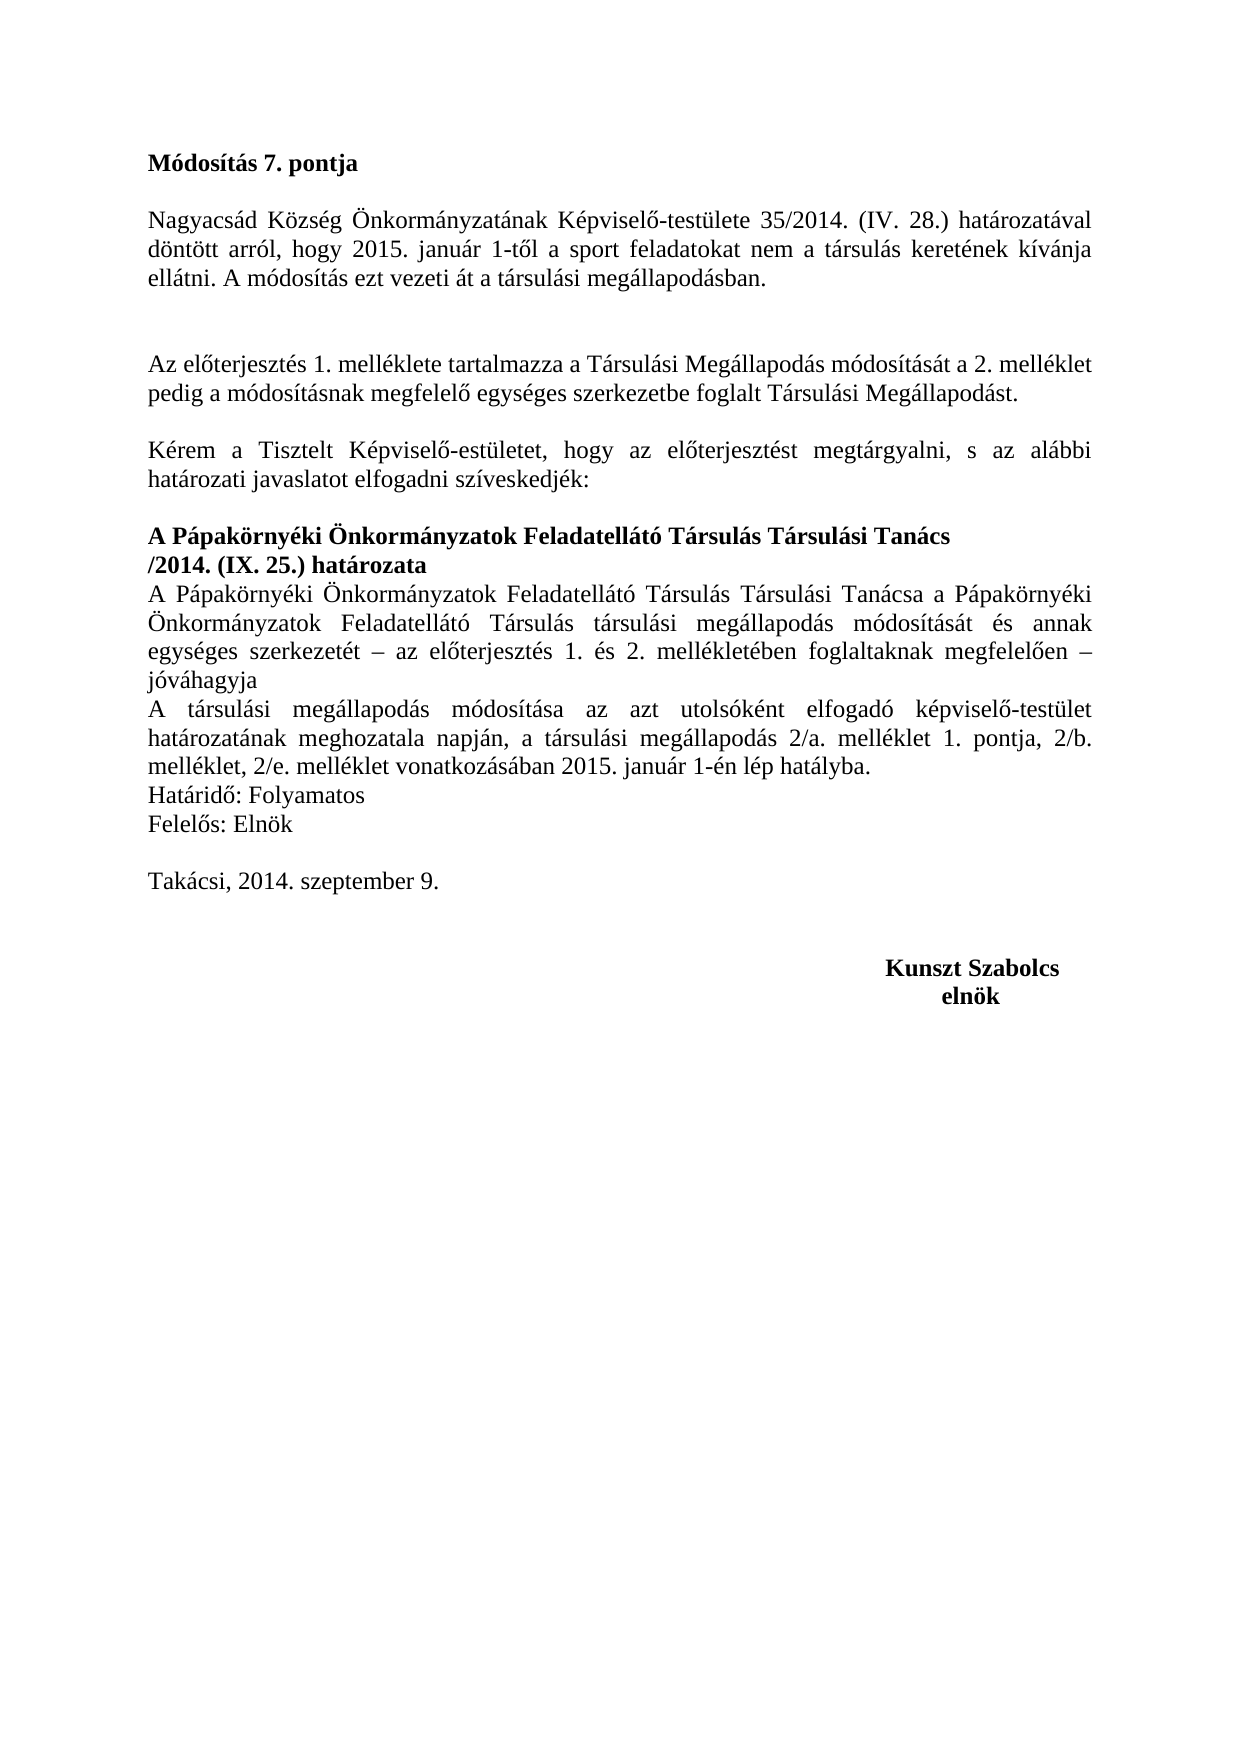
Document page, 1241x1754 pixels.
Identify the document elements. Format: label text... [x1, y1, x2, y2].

text Kérem a Tisztelt Képviselő-estületet, hogy az előterjesztést megtárgyalni, s az alábbi határozati javaslatot elfogadni szíveskedjék: [148, 435, 1093, 493]
text Nagyacsád Község Önkormányzatának Képviselő-testülete 35/2014. (IV. 28.) határozatával döntött arról, hogy 2015. január 1-től a sport feladatokat nem a társulás keretének kívánja ellátni. A módosítás ezt vezeti át a társulási megállapodásban. [148, 205, 1093, 291]
text Módosítás 7. pontja [148, 148, 1093, 176]
text Takácsi, 2014. szeptember 9. [148, 866, 1093, 895]
text Kunszt Szabolcs [148, 953, 1093, 981]
text elnök [148, 981, 1093, 1010]
text Határidő: Folyamatos [148, 780, 1093, 809]
text /2014. (IX. 25.) határozata [148, 550, 1093, 579]
text Felelős: Elnök [148, 809, 1093, 838]
text A Pápakörnyéki Önkormányzatok Feladatellátó Társulás Társulási Tanács [148, 521, 1093, 550]
text A Pápakörnyéki Önkormányzatok Feladatellátó Társulás Társulási Tanácsa a Pápakörnyéki Önkormányzatok Feladatellátó Társulás társulási megállapodás módosítását és annak egységes szerkezetét – az előterjesztés 1. és 2. mellékletében foglaltaknak megfelelően – jóváhagyja [148, 579, 1093, 694]
text Az előterjesztés 1. melléklete tartalmazza a Társulási Megállapodás módosítását a 2. melléklet pedig a módosításnak megfelelő egységes szerkezetbe foglalt Társulási Megállapodást. [148, 349, 1093, 406]
text A társulási megállapodás módosítása az azt utolsóként elfogadó képviselő-testület határozatának meghozatala napján, a társulási megállapodás 2/a. melléklet 1. pontja, 2/b. melléklet, 2/e. melléklet vonatkozásában 2015. január 1-én lép hatályba. [148, 694, 1093, 780]
